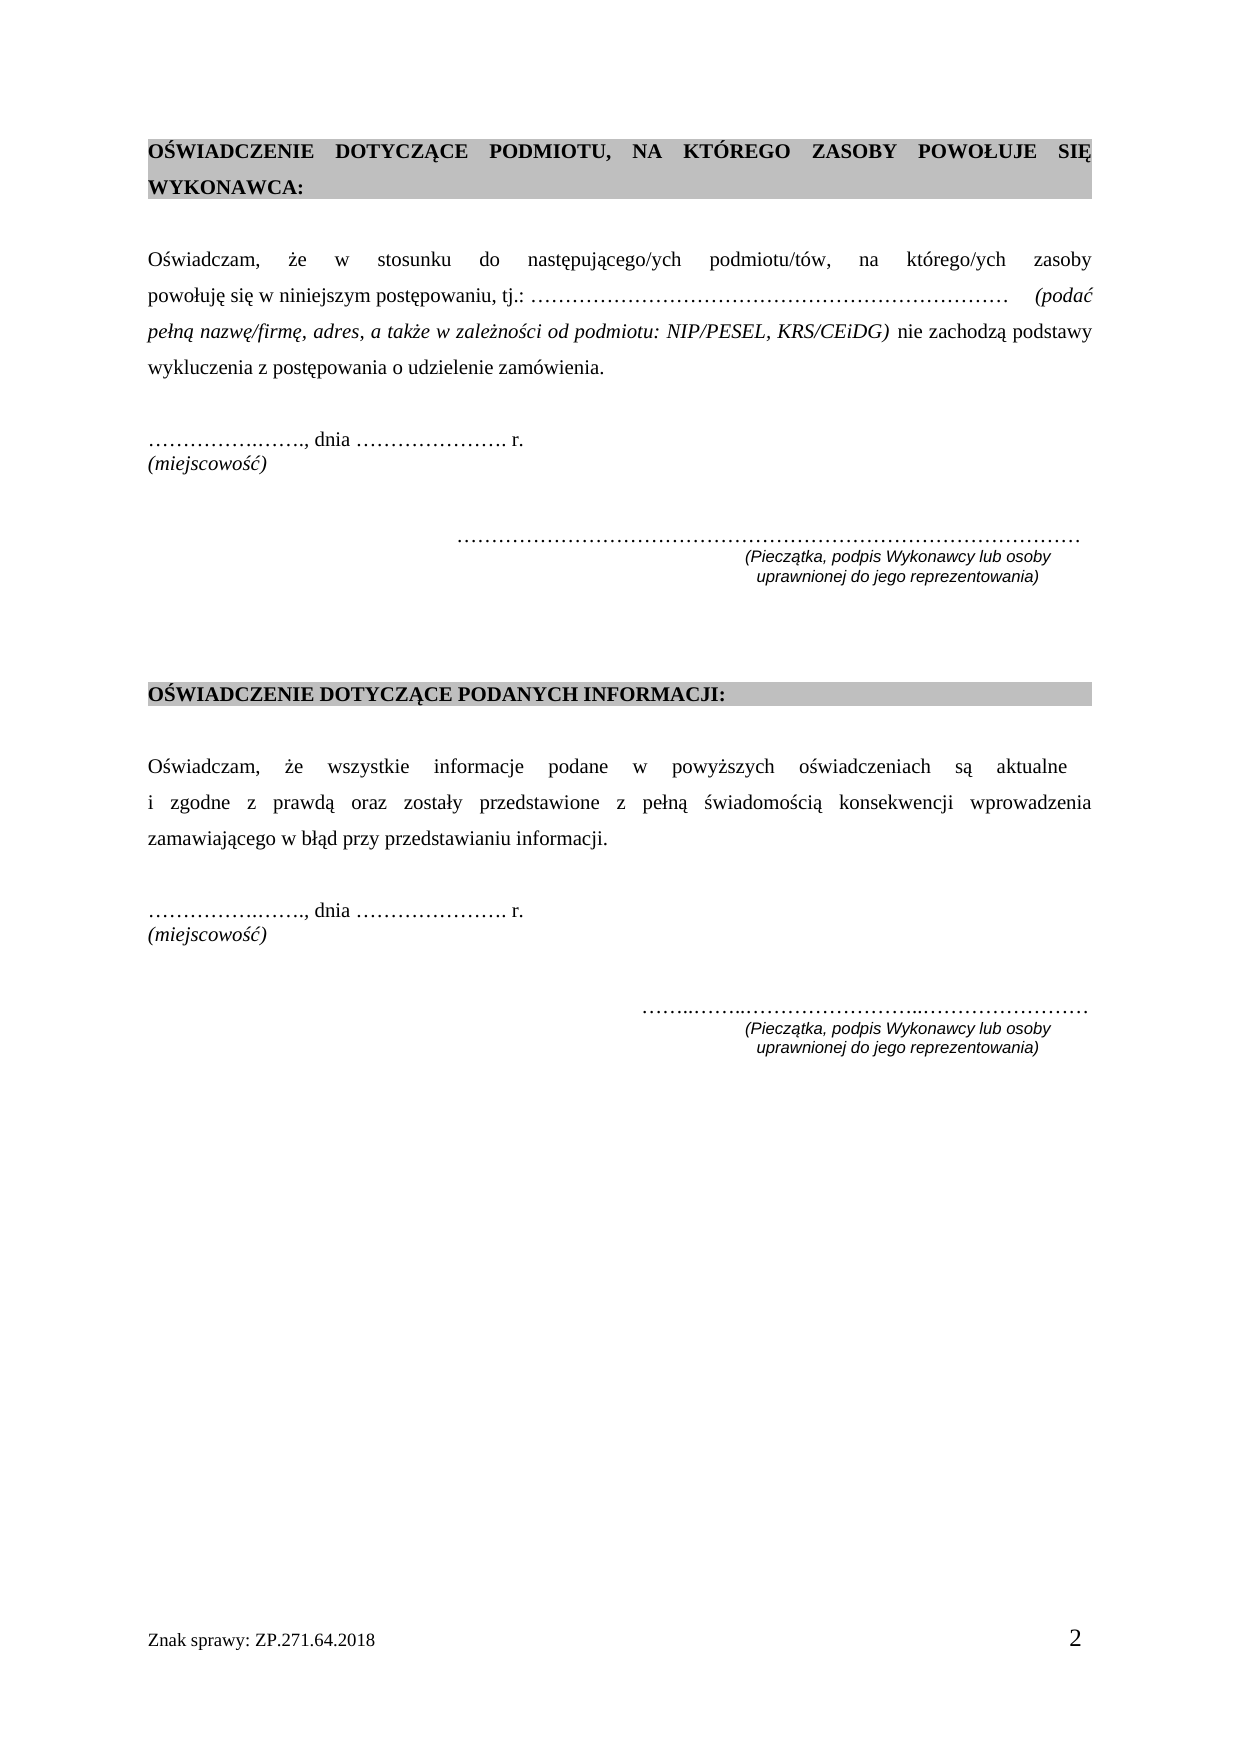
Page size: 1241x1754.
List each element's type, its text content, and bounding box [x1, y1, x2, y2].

text …………….……., dnia …………………. r. [148, 427, 1092, 451]
text (miejscowość) [148, 922, 1092, 946]
text Oświadczam, że wszystkie informacje podane w powyższych oświadczeniach są aktualne i zgodne z prawdą oraz zostały przedstawione z pełną świadomością konsekwencji wprowadzenia zamawiającego w błąd przy przedstawianiu informacji. [148, 754, 1092, 850]
text OŚWIADCZENIE DOTYCZĄCE PODMIOTU, NA KTÓREGO ZASOBY POWOŁUJE SIĘ WYKONAWCA: [148, 139, 1092, 199]
text ……..……..……………………..…………………… [148, 994, 1092, 1018]
text (Pieczątka, podpis Wykonawcy lub osoby uprawnionej do jego reprezentowania) [710, 547, 1085, 586]
text (miejscowość) [148, 451, 1092, 475]
text …………….……., dnia …………………. r. [148, 898, 1092, 922]
text ……………………………………………………………………………… [148, 523, 1092, 547]
text (Pieczątka, podpis Wykonawcy lub osoby uprawnionej do jego reprezentowania) [710, 1018, 1085, 1057]
text Oświadczam, że w stosunku do następującego/ych podmiotu/tów, na którego/ych zasoby powołuję się w niniejszym postępowaniu, tj.: …………………………………………………………… (podać pełną nazwę/firmę, adres, a także w zależności od podmiotu: NIP/PESEL, KRS/CEiDG) nie zachodzą podstawy wykluczenia z postępowania o udzielenie zamówienia. [148, 247, 1092, 379]
text OŚWIADCZENIE DOTYCZĄCE PODANYCH INFORMACJI: [148, 682, 1092, 706]
